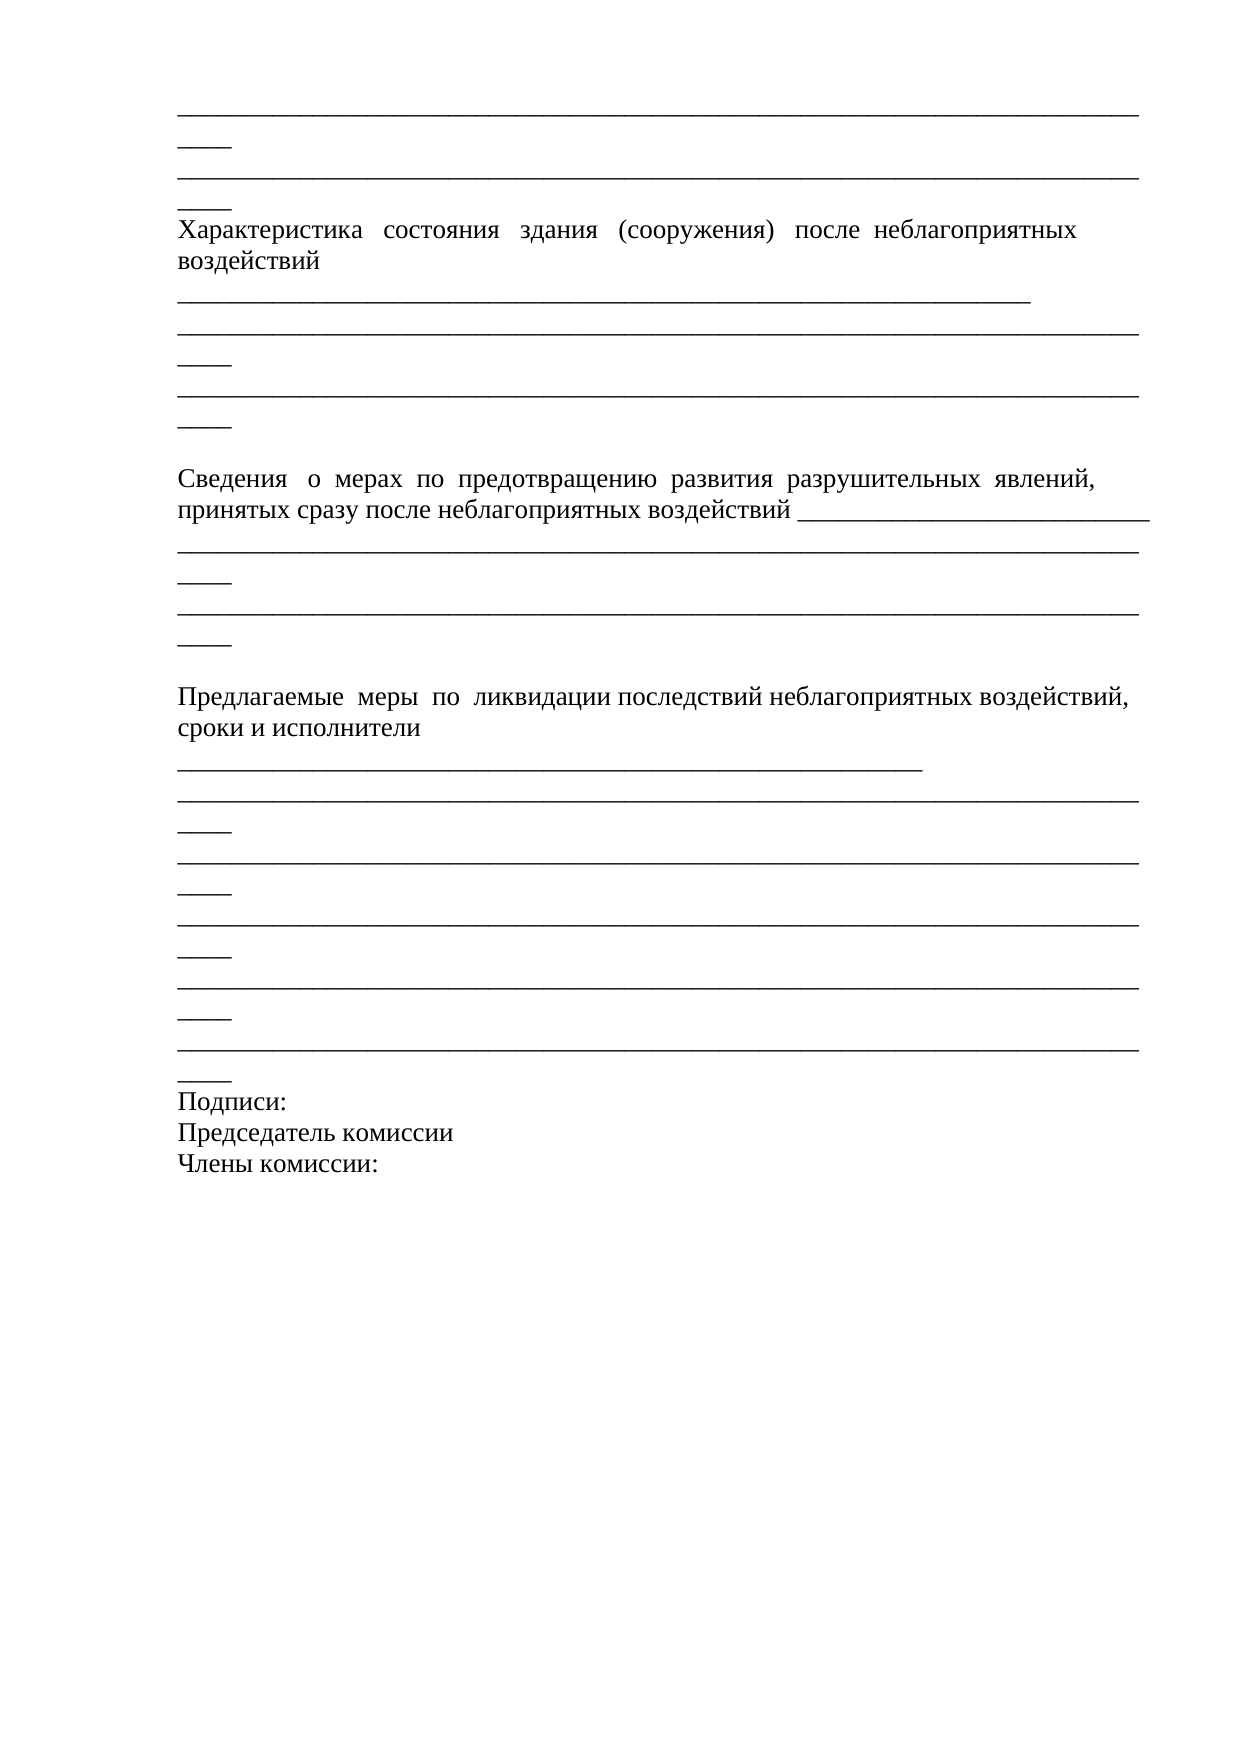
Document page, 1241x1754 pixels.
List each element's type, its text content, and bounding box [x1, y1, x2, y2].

text Подписи: [177, 1085, 1152, 1116]
text ___________________________________________________________________________ [177, 525, 1152, 587]
text ___________________________________________________________________________ [177, 898, 1152, 961]
text принятых сразу после неблагоприятных воздействий __________________________ [177, 493, 1152, 525]
text ___________________________________________________________________________ [177, 369, 1152, 431]
text ___________________________________________________________________________ [177, 961, 1152, 1023]
text ___________________________________________________________________________ [177, 307, 1152, 369]
text ___________________________________________________________________________ [177, 774, 1152, 836]
text Сведения о мерах по предотвращению развития разрушительных явлений, [177, 462, 1152, 493]
text ___________________________________________________________________________ [177, 1023, 1152, 1085]
text сроки и исполнители _______________________________________________________ [177, 712, 1152, 774]
text Члены комиссии: [177, 1148, 1152, 1179]
text Предлагаемые меры по ликвидации последствий неблагоприятных воздействий, [177, 680, 1152, 712]
text ___________________________________________________________________________ [177, 836, 1152, 898]
text Председатель комиссии [177, 1116, 1152, 1148]
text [177, 89, 1152, 151]
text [177, 151, 1152, 213]
text Характеристика состояния здания (сооружения) после неблагоприятных [177, 213, 1152, 244]
text ___________________________________________________________________________ [177, 587, 1152, 649]
text воздействий _______________________________________________________________ [177, 244, 1152, 307]
